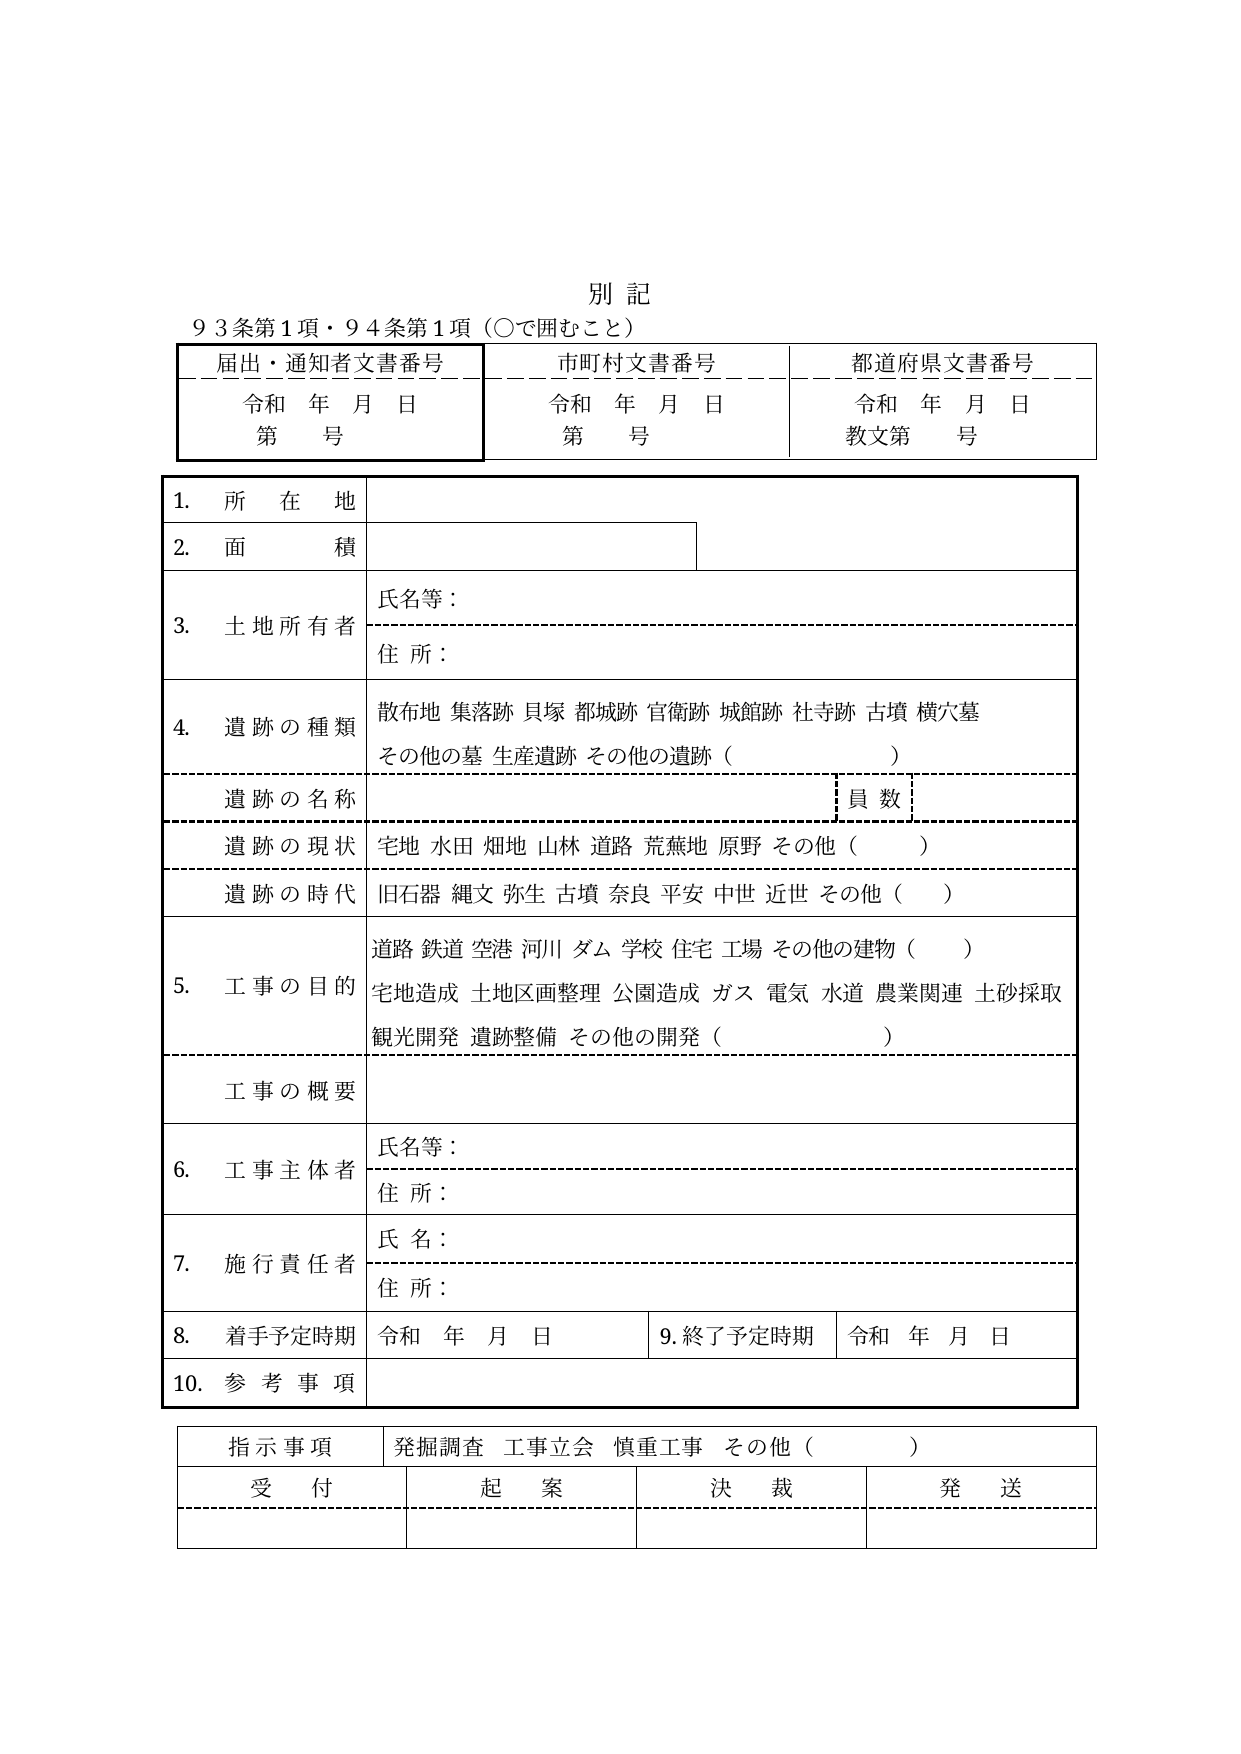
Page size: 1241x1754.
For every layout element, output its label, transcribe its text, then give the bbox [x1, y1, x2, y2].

table_cell 令和 年 月 日 第 号 [179, 378, 482, 459]
table_cell [912, 773, 1076, 820]
table_cell 面積 [214, 523, 366, 570]
table_cell 受 付 [178, 1467, 406, 1507]
table_cell [178, 1507, 406, 1547]
table_header 市町村文書番号 [485, 344, 790, 378]
table_cell 遺跡の現状 [214, 820, 366, 868]
table_cell [697, 522, 1076, 570]
table_cell 散布地 集落跡 貝塚 都城跡 官衛跡 城館跡 社寺跡 古墳 横穴墓 その他の墓 生産遺跡 その他の遺跡（ ） [367, 680, 1076, 773]
table_cell 令和 年 月 日 [367, 1312, 648, 1358]
table_cell 施行責任者 [214, 1215, 366, 1311]
table_cell 2. [164, 523, 214, 570]
table_cell 住 所： [367, 624, 1076, 679]
table_cell [867, 1507, 1096, 1547]
table_header 指 示 事 項 [178, 1427, 383, 1466]
table_cell 6. [164, 1124, 214, 1214]
text ９３条第1項・９４条第1項（○で囲むこと） [177, 311, 1063, 342]
table_cell 発 送 [867, 1467, 1096, 1507]
table_cell 参考事項 [214, 1359, 366, 1406]
table_header 都道府県文書番号 [790, 344, 1096, 378]
table_cell [367, 1359, 1076, 1406]
table_cell 工事主体者 [214, 1124, 366, 1214]
table_cell 5. [164, 917, 214, 1054]
table_cell 令和 年 月 日 教文第 号 [790, 378, 1096, 459]
table_cell [367, 773, 836, 820]
table_header 所在地 [214, 478, 366, 522]
table_cell [367, 1054, 1076, 1123]
text 別 記 [177, 275, 1063, 311]
table_cell 氏名等： [367, 571, 1076, 624]
table_cell 旧石器 縄文 弥生 古墳 奈良 平安 中世 近世 その他（ ） [367, 868, 1076, 916]
table_cell 決 裁 [637, 1467, 866, 1507]
table_header [367, 478, 1076, 522]
table_cell [164, 773, 214, 820]
table_cell 道路 鉄道 空港 河川 ダム 学校 住宅 工場 その他の建物（ ） 宅地造成 土地区画整理 公園造成 ガス 電気 水道 農業関連 土砂採取 観光開発 遺跡整備 その他の開発（ ） [367, 917, 1076, 1054]
table_cell 遺跡の名称 [214, 773, 366, 820]
table_cell 起 案 [407, 1467, 636, 1507]
table_cell 工事の目的 [214, 917, 366, 1054]
table_cell 令和 年 月 日 第 号 [485, 378, 790, 459]
table_cell [164, 820, 214, 868]
table_cell 土地所有者 [214, 571, 366, 679]
table_cell [164, 1054, 214, 1123]
table_cell 工事の概要 [214, 1054, 366, 1123]
table_cell 3. [164, 571, 214, 679]
table_cell 4. [164, 680, 214, 773]
table_cell 宅地 水田 畑地 山林 道路 荒蕪地 原野 その他（ ） [367, 820, 1076, 868]
table_cell 8. [164, 1312, 214, 1358]
table_cell 住 所： [367, 1168, 1076, 1214]
table_cell 令和 年 月 日 [837, 1312, 1076, 1358]
table_header 届出・通知者文書番号 [179, 346, 482, 378]
table_header 発掘調査 工事立会 慎重工事 その他（ ） [384, 1427, 1096, 1466]
table_cell 氏名等： [367, 1124, 1076, 1168]
table_cell 遺跡の時代 [214, 868, 366, 916]
table_cell 9. 終了予定時期 [649, 1312, 836, 1358]
table_cell 遺跡の種類 [214, 680, 366, 773]
table_cell 7. [164, 1215, 214, 1311]
table_cell 員数 [836, 773, 912, 820]
table_cell [367, 523, 696, 570]
table_cell [637, 1507, 866, 1547]
table_cell 住 所： [367, 1262, 1076, 1311]
table_cell 10. [164, 1359, 214, 1406]
table_cell 氏 名： [367, 1215, 1076, 1262]
table_cell [407, 1507, 636, 1547]
table_cell 着手予定時期 [214, 1312, 366, 1358]
table_header 1. [164, 478, 214, 522]
table_cell [164, 868, 214, 916]
